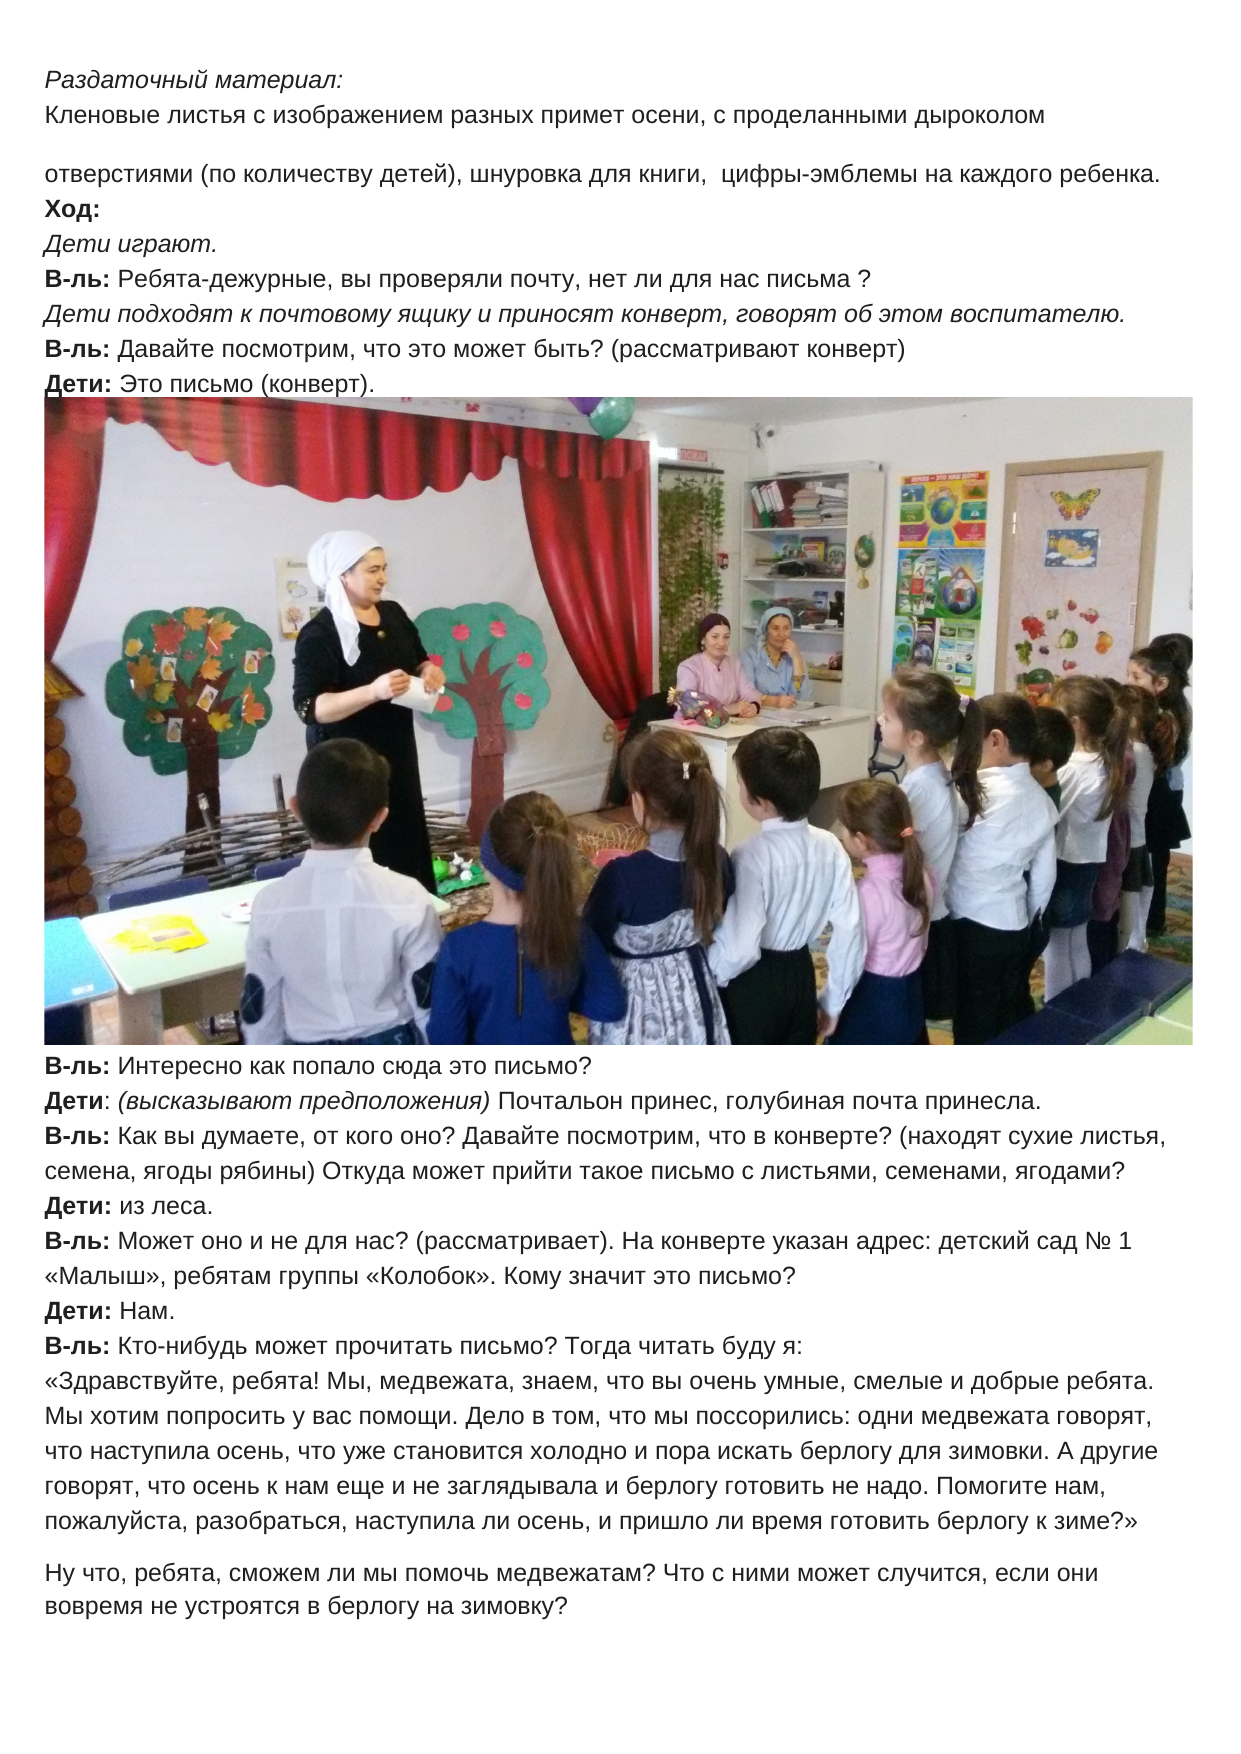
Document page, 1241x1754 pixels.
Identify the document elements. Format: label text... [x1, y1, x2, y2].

text Дети играют. [44, 222, 1196, 257]
text Дети подходят к почтовому ящику и приносят конверт, говорят об этом воспитателю. [44, 292, 1196, 327]
text В-ль: Кто-нибудь может прочитать письмо? Тогда читать буду я: [44, 1324, 1196, 1359]
text Дети: (высказывают предположения) Почтальон принес, голубиная почта принесла. [44, 1079, 1196, 1114]
text В-ль: Давайте посмотрим, что это может быть? (рассматривают конверт) [44, 327, 1196, 362]
text «Здравствуйте, ребята! Мы, медвежата, знаем, что вы очень умные, смелые и добрые ребята. Мы хотим попросить у вас помощи. Дело в том, что мы поссорились: одни медвежата говорят, что наступила осень, что уже становится холодно и пора искать берлогу для зимовки. А другие говорят, что осень к нам еще и не заглядывала и берлогу готовить не надо. Помогите нам, пожалуйста, разобраться, наступила ли осень, и пришло ли время готовить берлогу к зиме?» [44, 1359, 1196, 1534]
text В-ль: Может оно и не для нас? (рассматривает). На конверте указан адрес: детский сад № 1 «Малыш», ребятам группы «Колобок». Кому значит это письмо? [44, 1219, 1196, 1289]
text Кленовые листья с изображением разных примет осени, с проделанными дыроколом [44, 94, 1196, 129]
text Дети: Нам. [44, 1289, 1196, 1324]
text Ход: [44, 187, 1196, 222]
text В-ль: Интересно как попало сюда это письмо? [44, 1044, 1196, 1079]
text Дети: из леса. [44, 1184, 1196, 1219]
text Ну что, ребята, сможем ли мы помочь медвежатам? Что с ними может случится, если они вовремя не устроятся в берлогу на зимовку? [44, 1558, 1196, 1619]
text В-ль: Как вы думаете, от кого оно? Давайте посмотрим, что в конверте? (находят сухие листья, семена, ягоды рябины) Откуда может прийти такое письмо с листьями, семенами, ягодами? [44, 1114, 1196, 1184]
picture [44, 397, 1193, 1045]
text отверстиями (по количеству детей), шнуровка для книги, цифры-эмблемы на каждого ребенка. [44, 152, 1196, 187]
text В-ль: Ребята-дежурные, вы проверяли почту, нет ли для нас письма ? [44, 257, 1196, 292]
text Раздаточный материал: [44, 59, 1196, 94]
